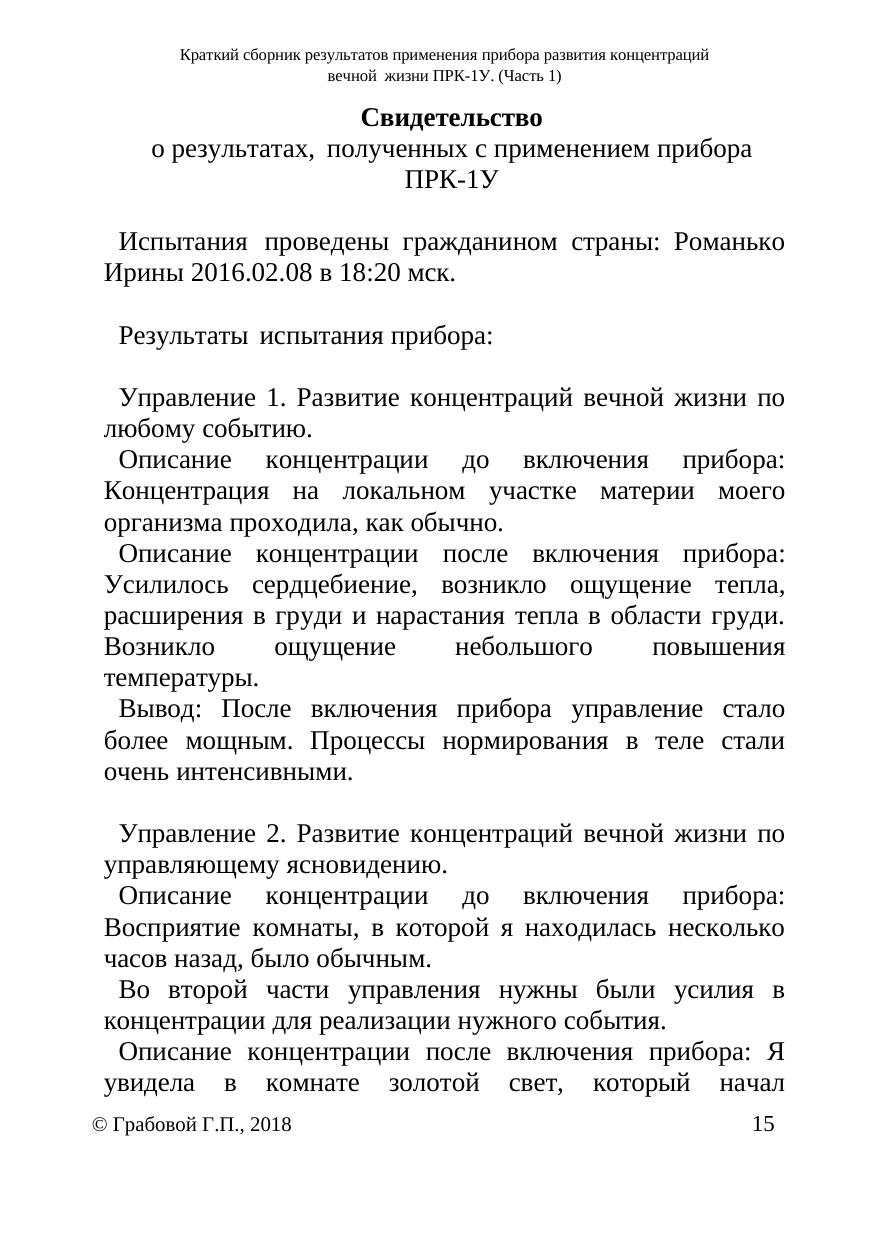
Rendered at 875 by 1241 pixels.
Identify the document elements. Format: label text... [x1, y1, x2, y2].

subtitle Свидетельство [358, 101, 545, 132]
text Управление 1. Развитие концентраций вечной жизни по любому событию. [103, 381, 785, 443]
text Вывод: После включения прибора управление стало более мощным. Процессы нормирования в теле стали очень интенсивными. [103, 693, 785, 786]
text Описание концентрации после включения прибора: Усилилось сердцебиение, возникло ощущение тепла, расширения в груди и нарастания тепла в области груди. Возникло ощущение небольшого повышения температуры. [103, 537, 785, 693]
text Испытания проведены гражданином страны: Романько Ирины 2016.02.08 в 18:20 мск. [103, 225, 785, 288]
text Описание концентрации до включения прибора: Восприятие комнаты, в которой я находилась несколько часов назад, было обычным. [103, 879, 785, 973]
text Результаты испытания прибора: [118, 319, 797, 350]
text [103, 1035, 785, 1098]
text Описание концентрации до включения прибора: Концентрация на локальном участке материи моего организма проходила, как обычно. [103, 443, 785, 537]
text Управление 2. Развитие концентраций вечной жизни по управляющему ясновидению. [103, 817, 785, 879]
text Во второй части управления нужны были усилия в концентрации для реализации нужного события. [103, 973, 785, 1035]
text o результатах, полученных с применением прибора ПРК-1У [150, 132, 753, 194]
